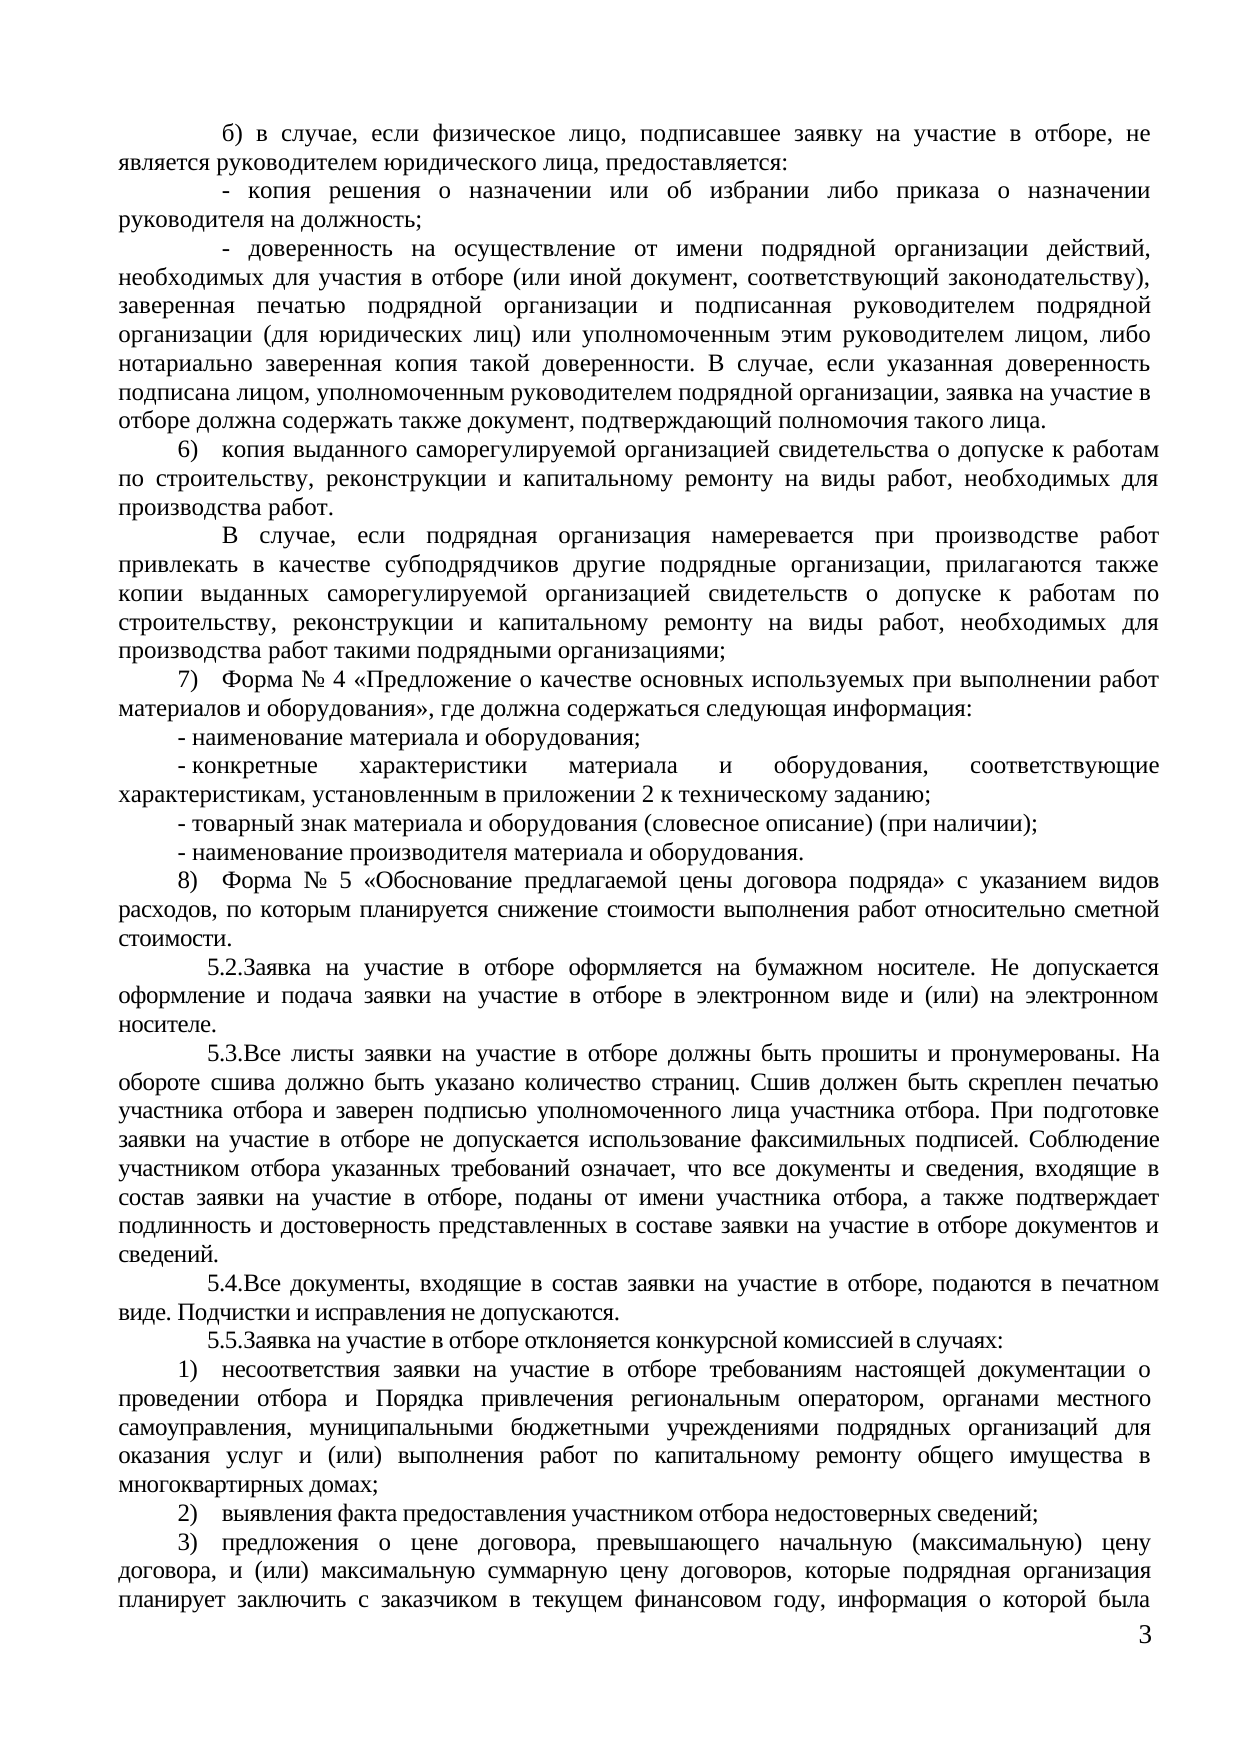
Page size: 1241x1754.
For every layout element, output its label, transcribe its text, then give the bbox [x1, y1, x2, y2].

list копия выданного саморегулируемой организацией свидетельства о допуске к работам по строительству, реконструкции и капитальному ремонту на виды работ, необходимых для производства работ. [118, 434, 1160, 521]
text - товарный знак материала и оборудования (словесное описание) (при наличии); [177, 808, 1160, 837]
text - копия решения о назначении или об избрании либо приказа о назначении руководителя на должность; [118, 176, 1152, 233]
list Форма № 4 «Предложение о качестве основных используемых при выполнении работ материалов и оборудования», где должна содержаться следующая информация: [118, 664, 1160, 722]
list выявления факта предоставления участником отбора недостоверных сведений; [118, 1498, 1152, 1527]
text - наименование материала и оборудования; [177, 722, 1160, 751]
text - наименование производителя материала и оборудования. [177, 837, 1160, 866]
list Заявка на участие в отборе оформляется на бумажном носителе. Не допускается оформление и подача заявки на участие в отборе в электронном виде и (или) на электронном носителе. [118, 952, 1160, 1038]
list Все документы, входящие в состав заявки на участие в отборе, подаются в печатном виде. Подчистки и исправления не допускаются. [118, 1268, 1160, 1326]
list Форма № 5 «Обоснование предлагаемой цены договора подряда» с указанием видов расходов, по которым планируется снижение стоимости выполнения работ относительно сметной стоимости. [118, 866, 1160, 952]
text б) в случае, если физическое лицо, подписавшее заявку на участие в отборе, не является руководителем юридического лица, предоставляется: [118, 118, 1152, 176]
list Все листы заявки на участие в отборе должны быть прошиты и пронумерованы. На обороте сшива должно быть указано количество страниц. Сшив должен быть скреплен печатью участника отбора и заверен подписью уполномоченного лица участника отбора. При подготовке заявки на участие в отборе не допускается использование факсимильных подписей. Соблюдение участником отбора указанных требований означает, что все документы и сведения, входящие в состав заявки на участие в отборе, поданы от имени участника отбора, а также подтверждает подлинность и достоверность представленных в составе заявки на участие в отборе документов и сведений. [118, 1038, 1160, 1268]
list несоответствия заявки на участие в отборе требованиям настоящей документации о проведении отбора и Порядка привлечения региональным оператором, органами местного самоуправления, муниципальными бюджетными учреждениями подрядных организаций для оказания услуг и (или) выполнения работ по капитальному ремонту общего имущества в многоквартирных домах; [118, 1354, 1152, 1498]
text - конкретные характеристики материала и оборудования, соответствующие характеристикам, установленным в приложении 2 к техническому заданию; [118, 751, 1160, 808]
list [118, 1527, 1152, 1613]
text В случае, если подрядная организация намеревается при производстве работ привлекать в качестве субподрядчиков другие подрядные организации, прилагаются также копии выданных саморегулируемой организацией свидетельств о допуске к работам по строительству, реконструкции и капитальному ремонту на виды работ, необходимых для производства работ такими подрядными организациями; [118, 521, 1160, 664]
text - доверенность на осуществление от имени подрядной организации действий, необходимых для участия в отборе (или иной документ, соответствующий законодательству), заверенная печатью подрядной организации и подписанная руководителем подрядной организации (для юридических лиц) или уполномоченным этим руководителем лицом, либо нотариально заверенная копия такой доверенности. В случае, если указанная доверенность подписана лицом, уполномоченным руководителем подрядной организации, заявка на участие в отборе должна содержать также документ, подтверждающий полномочия такого лица. [118, 233, 1152, 434]
list Заявка на участие в отборе отклоняется конкурсной комиссией в случаях: [118, 1326, 1160, 1354]
